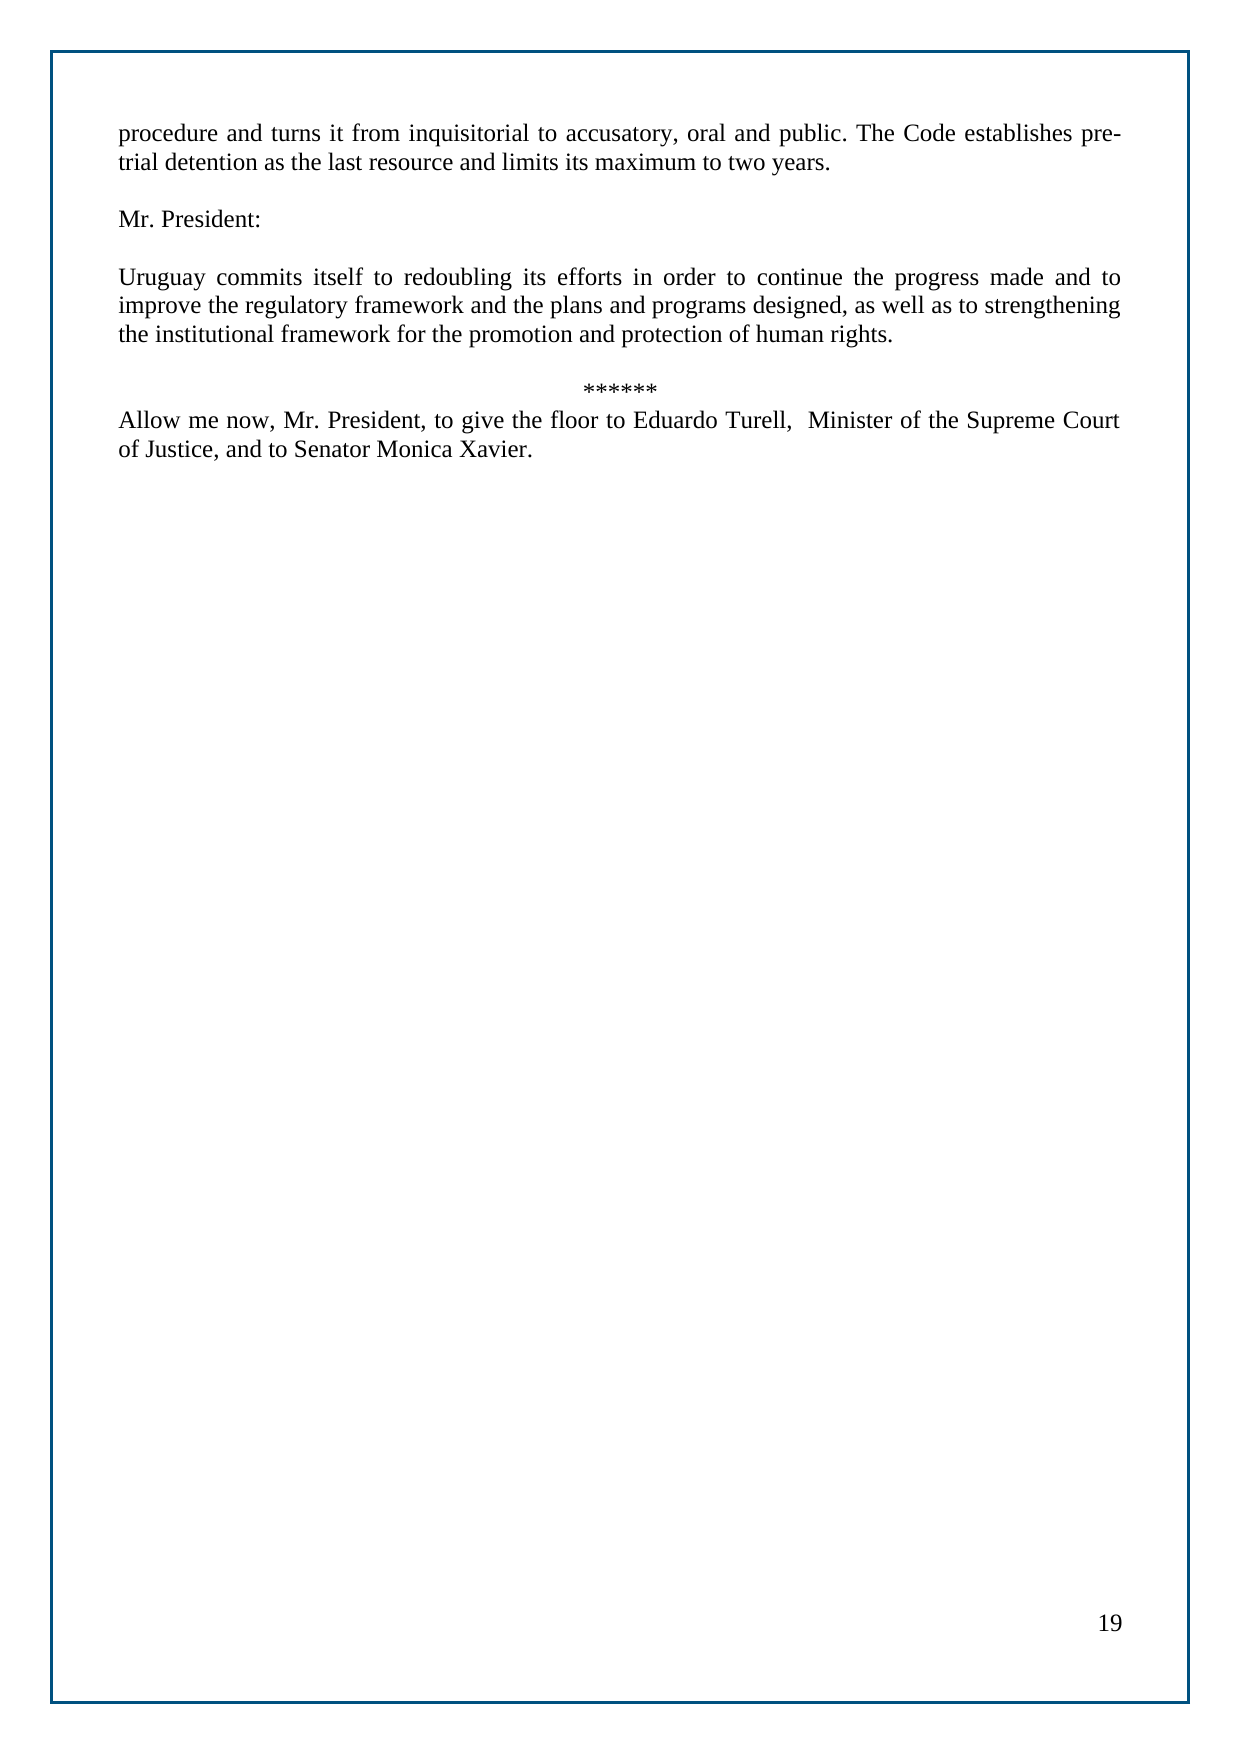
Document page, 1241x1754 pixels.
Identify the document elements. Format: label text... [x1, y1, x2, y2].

text Mr. President: [118, 204, 1122, 233]
text Uruguay commits itself to redoubling its efforts in order to continue the progress made and to improve the regulatory framework and the plans and programs designed, as well as to strengthening the institutional framework for the promotion and protection of human rights. [118, 262, 1122, 348]
text ****** [118, 377, 1122, 406]
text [118, 118, 1122, 176]
text Allow me now, Mr. President, to give the floor to Eduardo Turell, Minister of the Supreme Court of Justice, and to Senator Monica Xavier. [118, 406, 1122, 463]
